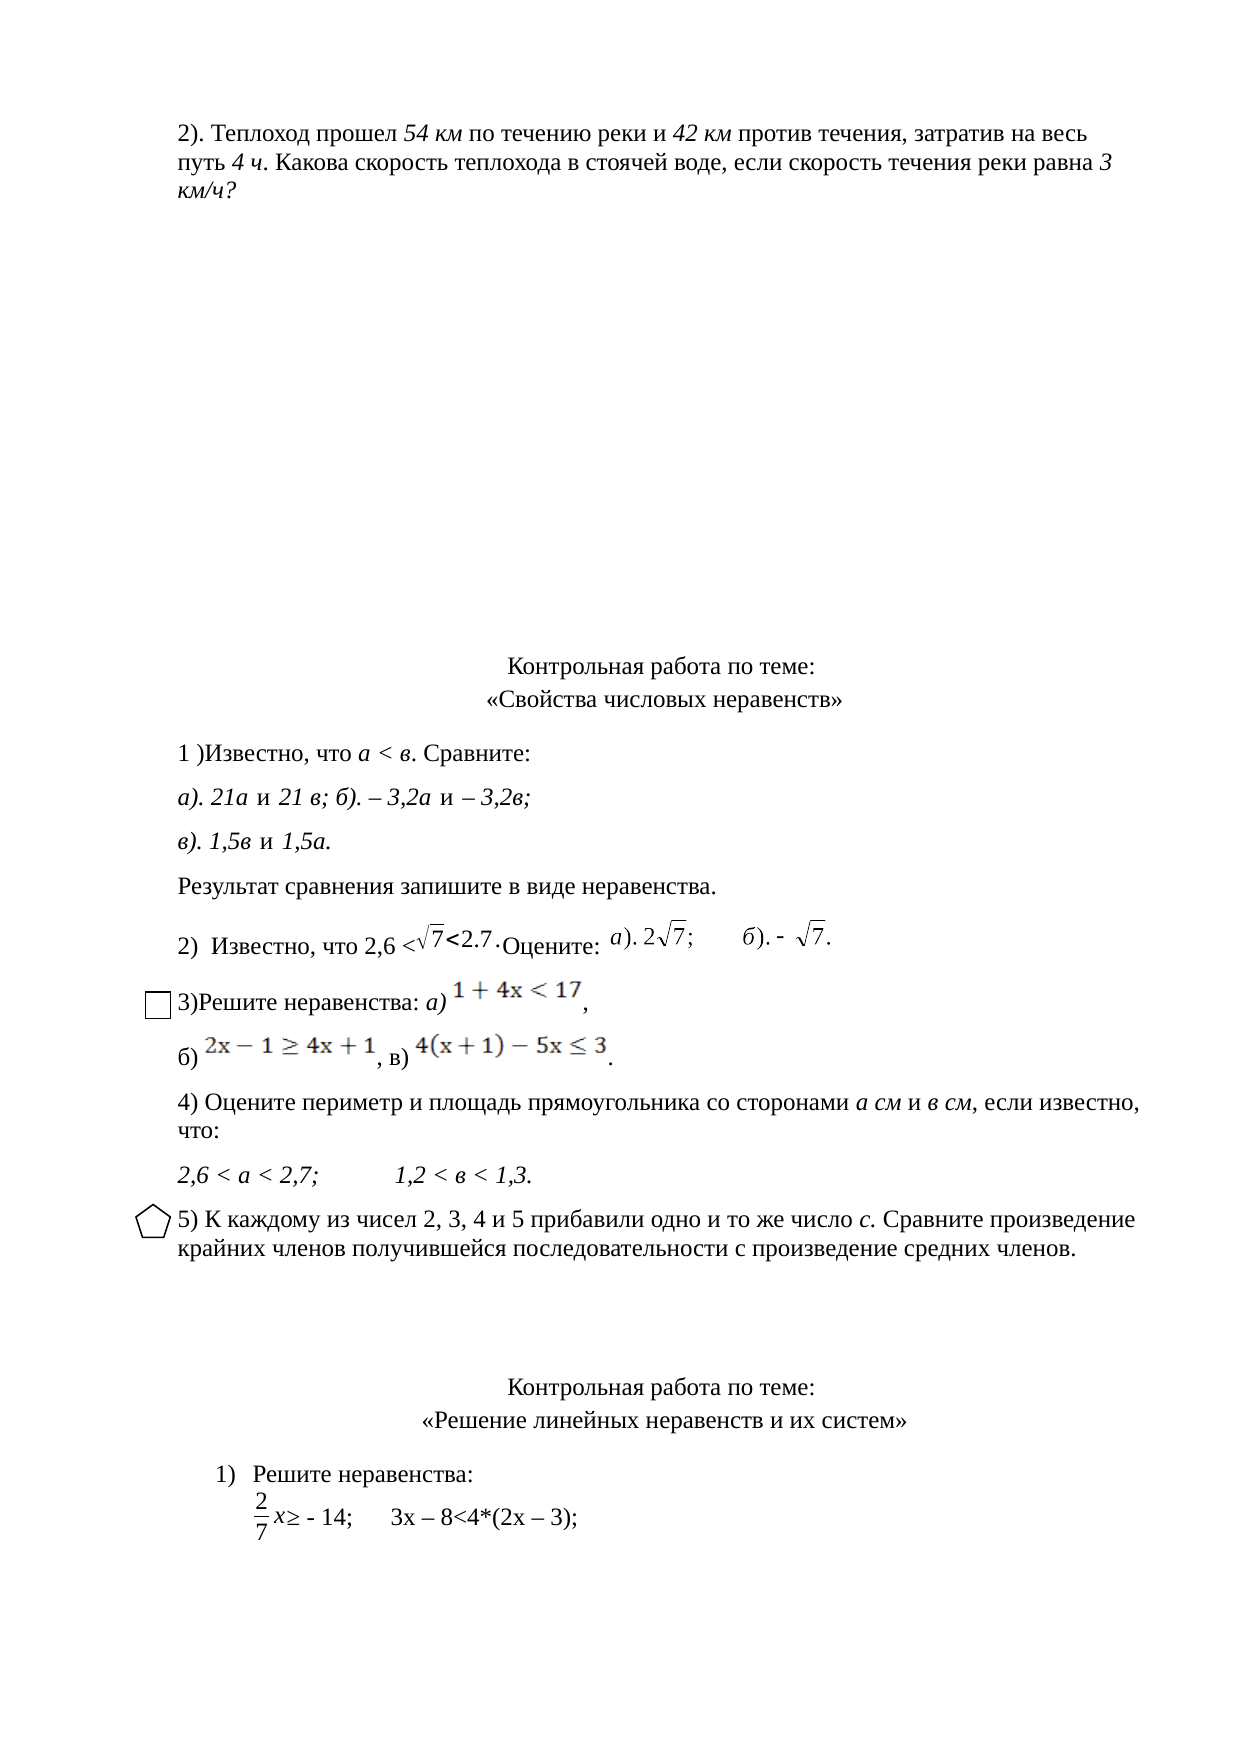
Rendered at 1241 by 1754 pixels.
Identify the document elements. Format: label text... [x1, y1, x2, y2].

text 1 )Известно, что а < в. Сравните: [177, 738, 1152, 766]
text 2) Известно, что 2,6 <Оцените: [177, 915, 1152, 960]
text 4) Оцените периметр и площадь прямоугольника со сторонами а см и в см, если известно, что: [177, 1087, 1152, 1144]
text Контрольная работа по теме: «Решение линейных неравенств и их систем» [177, 1372, 1152, 1434]
text Результат сравнения запишите в виде неравенства. [177, 871, 1152, 899]
text 5) К каждому из чисел 2, 3, 4 и 5 прибавили одно и то же число с. Сравните произведение крайних членов получившейся последовательности с произведение средних членов. [177, 1204, 1152, 1262]
text 2). Теплоход прошел 54 км по течению реки и 42 км против течения, затратив на весь путь 4 ч. Какова скорость теплохода в стоячей воде, если скорость течения реки равна 3 км/ч? [177, 118, 1152, 204]
picture [452, 975, 583, 1011]
picture [204, 1031, 377, 1066]
text в). 1,5в и 1,5а. [177, 826, 1152, 855]
text 3)Решите неравенства: а) , [177, 976, 1152, 1016]
picture [606, 915, 835, 955]
text а). 21а и 21 в; б). – 3,2а и – 3,2в; [177, 782, 1152, 811]
list Решите неравенства: ≥ - 14; 3x – 8<4*(2x – 3); [215, 1459, 1152, 1547]
text Контрольная работа по теме: «Свойства числовых неравенств» [177, 651, 1152, 713]
text 2,6 < а < 2,7; 1,2 < в < 1,3. [177, 1160, 1152, 1188]
picture [415, 1031, 608, 1066]
